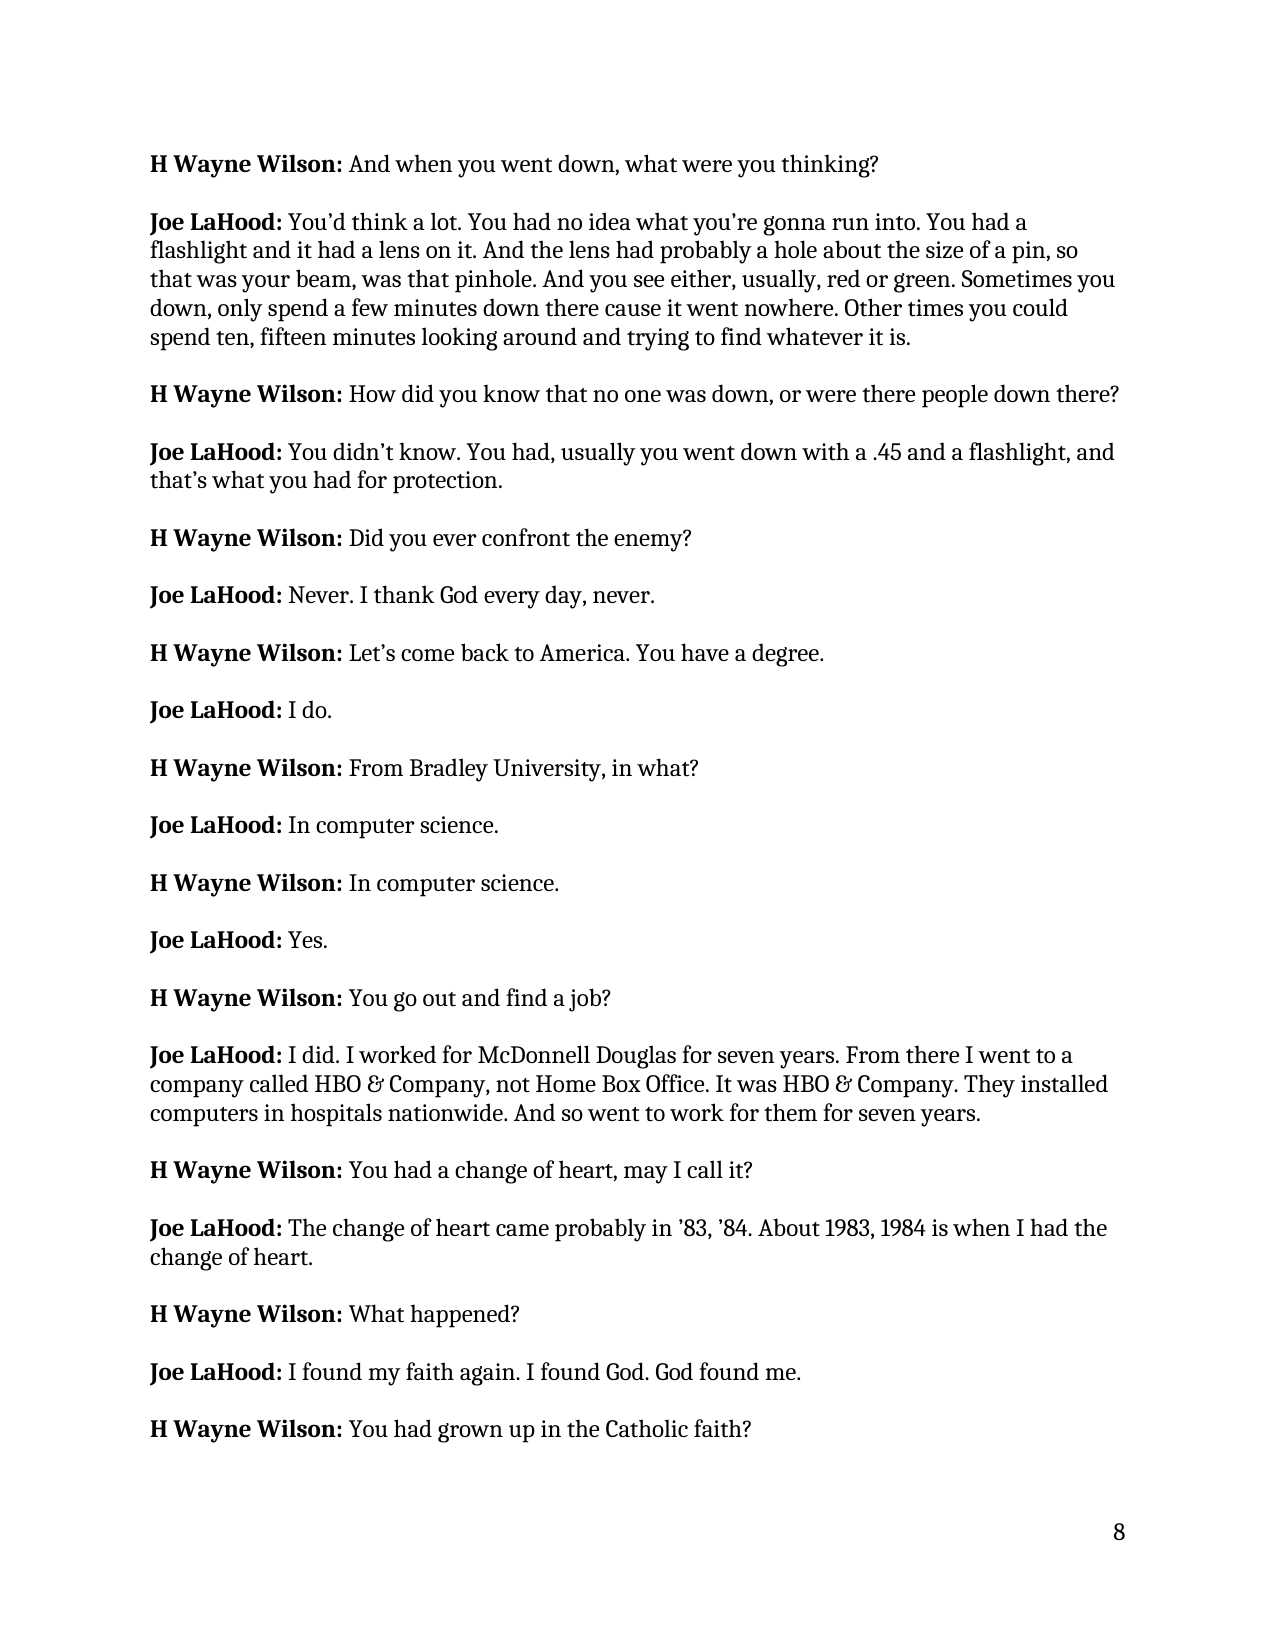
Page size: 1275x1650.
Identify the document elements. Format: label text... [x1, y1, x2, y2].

text Joe LaHood: In computer science. [150, 811, 1125, 840]
text H Wayne Wilson: And when you went down, what were you thinking? [150, 150, 1125, 179]
text H Wayne Wilson: You go out and find a job? [150, 984, 1125, 1012]
text Joe LaHood: I found my faith again. I found God. God found me. [150, 1357, 1125, 1386]
text H Wayne Wilson: From Bradley University, in what? [150, 754, 1125, 782]
text H Wayne Wilson: You had a change of heart, may I call it? [150, 1156, 1125, 1185]
text H Wayne Wilson: You had grown up in the Catholic faith? [150, 1415, 1125, 1444]
text Joe LaHood: Never. I thank God every day, never. [150, 581, 1125, 610]
text Joe LaHood: The change of heart came probably in ’83, ’84. About 1983, 1984 is when I had the change of heart. [150, 1214, 1125, 1271]
text Joe LaHood: You didn’t know. You had, usually you went down with a .45 and a flashlight, and that’s what you had for protection. [150, 437, 1125, 495]
text H Wayne Wilson: What happened? [150, 1300, 1125, 1329]
text H Wayne Wilson: How did you know that no one was down, or were there people down there? [150, 380, 1125, 409]
text Joe LaHood: Yes. [150, 926, 1125, 955]
text H Wayne Wilson: In computer science. [150, 869, 1125, 897]
text H Wayne Wilson: Did you ever confront the enemy? [150, 524, 1125, 552]
text Joe LaHood: You’d think a lot. You had no idea what you’re gonna run into. You had a flashlight and it had a lens on it. And the lens had probably a hole about the size of a pin, so that was your beam, was that pinhole. And you see either, usually, red or green. Sometimes you down, only spend a few minutes down there cause it went nowhere. Other times you could spend ten, fifteen minutes looking around and trying to find whatever it is. [150, 207, 1125, 351]
text H Wayne Wilson: Let’s come back to America. You have a degree. [150, 639, 1125, 667]
text Joe LaHood: I do. [150, 696, 1125, 725]
text Joe LaHood: I did. I worked for McDonnell Douglas for seven years. From there I went to a company called HBO & Company, not Home Box Office. It was HBO & Company. They installed computers in hospitals nationwide. And so went to work for them for seven years. [150, 1041, 1125, 1127]
